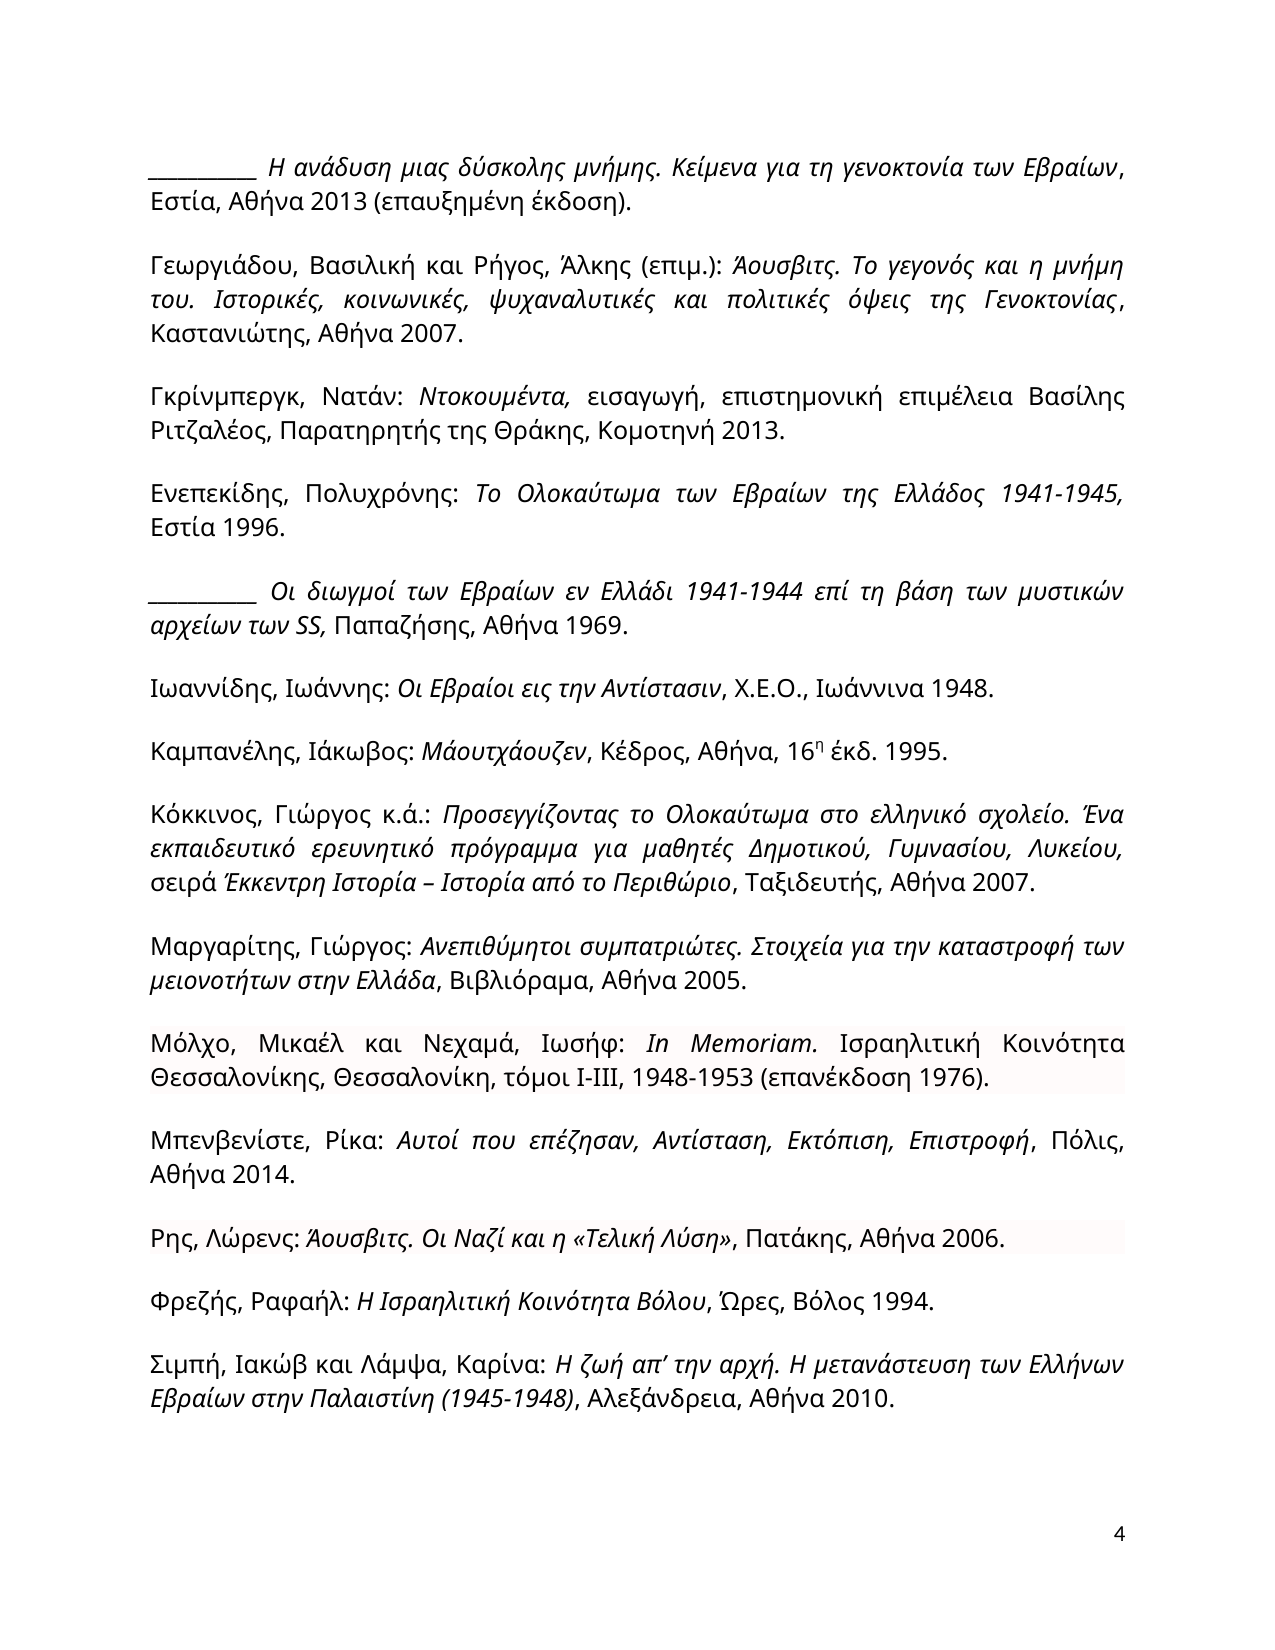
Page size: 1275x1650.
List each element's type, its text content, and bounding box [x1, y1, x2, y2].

subtitle Ενεπεκίδης, Πολυχρόνης: Το Ολοκαύτωμα των Εβραίων της Ελλάδος 1941-1945, Εστία 1996. [150, 476, 1125, 544]
text Σιμπή, Ιακώβ και Λάμψα, Καρίνα: Η ζωή απ’ την αρχή. Η μετανάστευση των Ελλήνων Εβραίων στην Παλαιστίνη (1945-1948), Αλεξάνδρεια, Αθήνα 2010. [150, 1347, 1125, 1415]
subtitle Καμπανέλης, Ιάκωβος: Μάουτχάουζεν, Κέδρος, Αθήνα, 16η έκδ. 1995. [150, 734, 1125, 768]
subtitle ___________ Οι διωγμοί των Εβραίων εν Ελλάδι 1941-1944 επί τη βάση των μυστικών αρχείων των SS, Παπαζήσης, Αθήνα 1969. [150, 573, 1125, 641]
text Μόλχο, Μικαέλ και Νεχαμά, Ιωσήφ: In Memoriam. Ισραηλιτική Κοινότητα Θεσσαλονίκης, Θεσσαλονίκη, τόμοι Ι-ΙΙΙ, 1948-1953 (επανέκδοση 1976). [150, 1026, 1125, 1094]
text Ρης, Λώρενς: Άουσβιτς. Οι Ναζί και η «Τελική Λύση», Πατάκης, Αθήνα 2006. [150, 1220, 1125, 1254]
subtitle Φρεζής, Ραφαήλ: Η Ισραηλιτική Κοινότητα Βόλου, Ώρες, Βόλος 1994. [150, 1283, 1125, 1317]
text Μαργαρίτης, Γιώργος: Ανεπιθύμητοι συμπατριώτες. Στοιχεία για την καταστροφή των μειονοτήτων στην Ελλάδα, Βιβλιόραμα, Αθήνα 2005. [150, 928, 1125, 996]
subtitle Ιωαννίδης, Ιωάννης: Οι Εβραίοι εις την Αντίστασιν, Χ.Ε.Ο., Ιωάννινα 1948. [150, 671, 1125, 704]
subtitle ___________ H ανάδυση μιας δύσκολης μνήμης. Κείμενα για τη γενοκτονία των Εβραίων, Εστία, Αθήνα 2013 (επαυξημένη έκδοση). [150, 150, 1125, 218]
subtitle Γκρίνμπεργκ, Νατάν: Ντοκουμέντα, εισαγωγή, επιστημονική επιμέλεια Βασίλης Ριτζαλέος, Παρατηρητής της Θράκης, Κομοτηνή 2013. [150, 379, 1125, 447]
text Μπενβενίστε, Ρίκα: Αυτοί που επέζησαν, Αντίσταση, Εκτόπιση, Επιστροφή, Πόλις, Αθήνα 2014. [150, 1123, 1125, 1191]
text Γεωργιάδου, Βασιλική και Ρήγος, Άλκης (επιμ.): Άουσβιτς. Το γεγονός και η μνήμη του. Ιστορικές, κοινωνικές, ψυχαναλυτικές και πολιτικές όψεις της Γενοκτονίας, Καστανιώτης, Αθήνα 2007. [150, 247, 1125, 349]
text Κόκκινος, Γιώργος κ.ά.: Προσεγγίζοντας το Ολοκαύτωμα στο ελληνικό σχολείο. Ένα εκπαιδευτικό ερευνητικό πρόγραμμα για μαθητές Δημοτικού, Γυμνασίου, Λυκείου, σειρά Έκκεντρη Ιστορία – Ιστορία από το Περιθώριο, Ταξιδευτής, Αθήνα 2007. [150, 797, 1125, 899]
